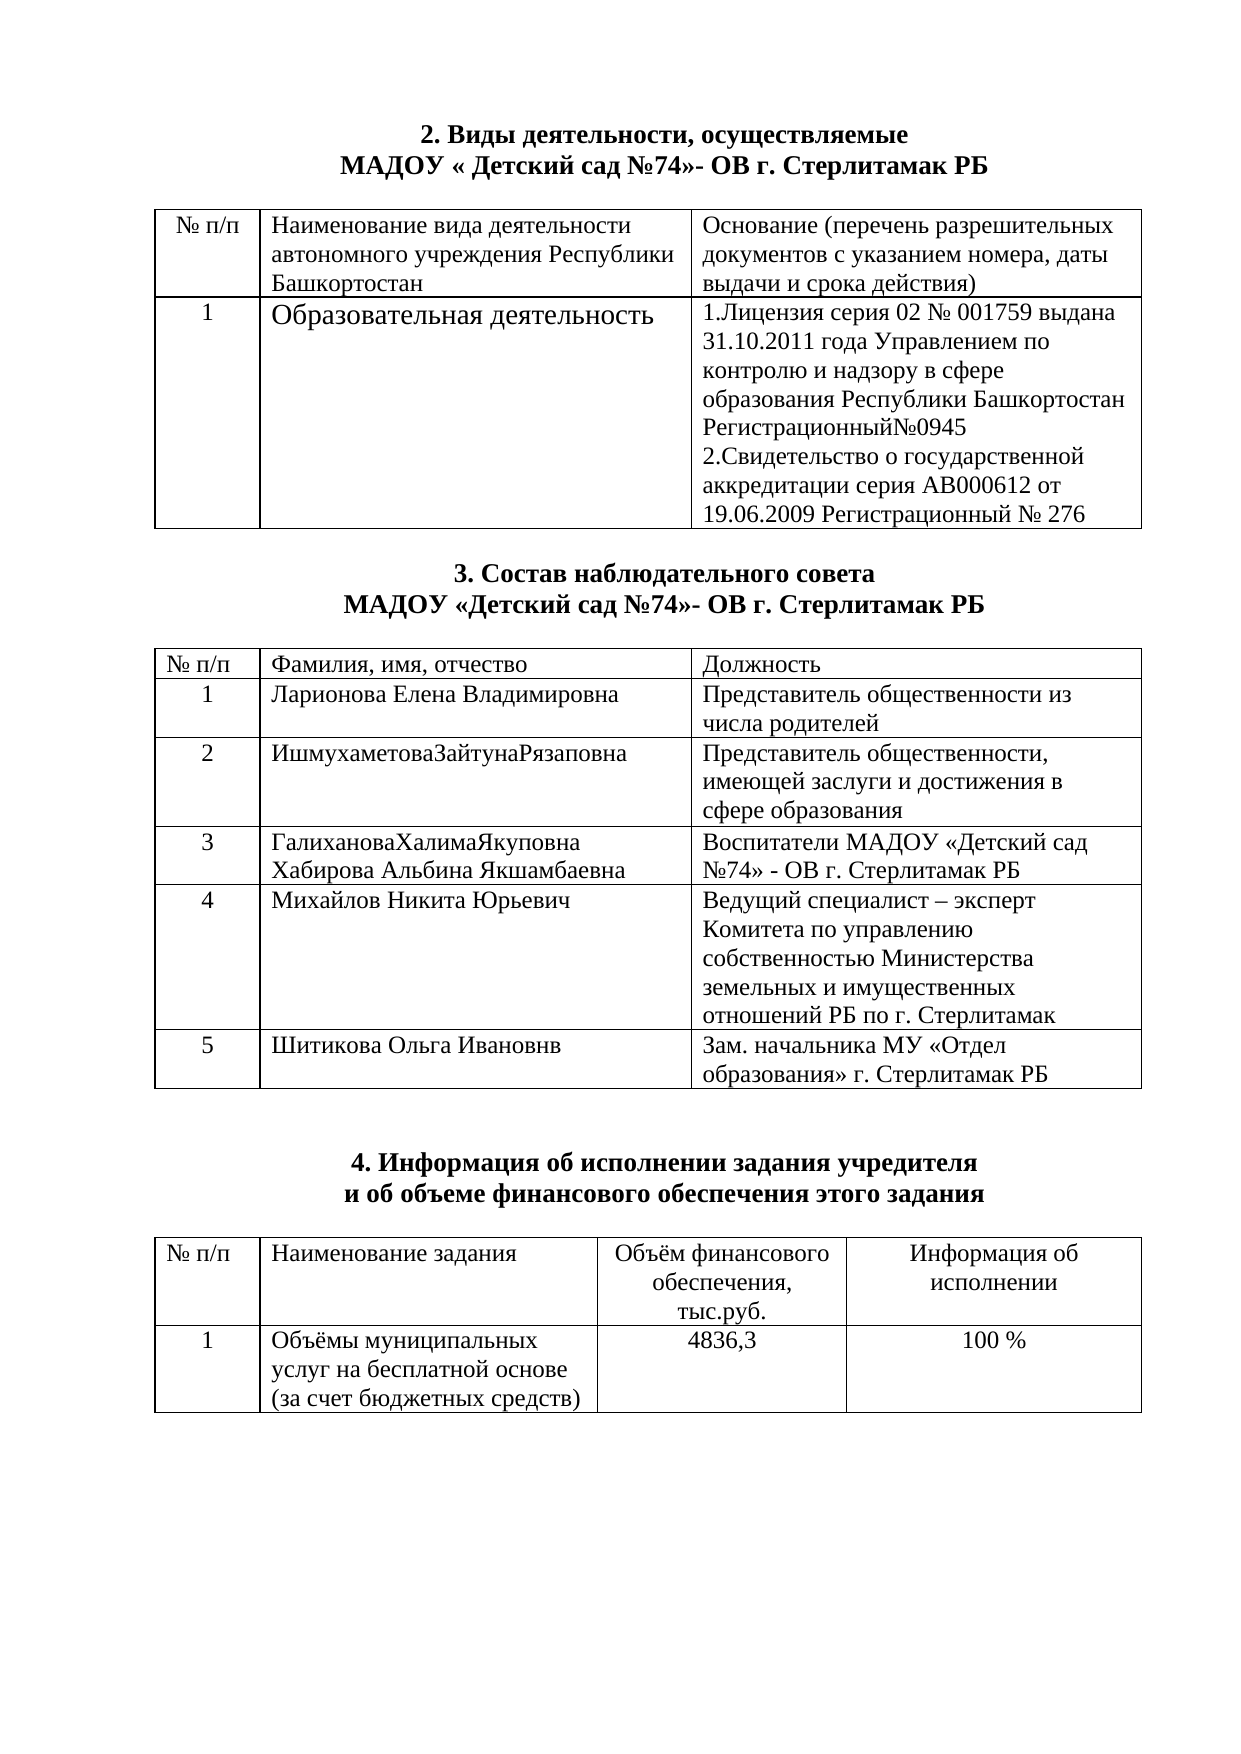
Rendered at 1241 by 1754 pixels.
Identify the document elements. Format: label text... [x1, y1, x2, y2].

table_header № п/п [156, 1238, 259, 1324]
table_cell Ларионова Елена Владимировна [261, 679, 691, 737]
table_cell ИшмухаметоваЗайтунаРязаповна [261, 738, 691, 826]
table_header Информация об исполнении [847, 1238, 1141, 1324]
table_header Основание (перечень разрешительных документов с указанием номера, даты выдачи и срока действия) [692, 210, 1141, 296]
table_cell 1 [156, 1326, 259, 1412]
table_cell Михайлов Никита Юрьевич [261, 885, 691, 1029]
table_cell 1.Лицензия серия 02 № 001759 выдана 31.10.2011 года Управлением по контролю и надзору в сфере образования Республики Башкортостан Регистрационный№0945 2.Свидетельство о государственной аккредитации серия АВ000612 от 19.06.2009 Регистрационный № 276 [692, 298, 1141, 527]
text и об объеме финансового обеспечения этого задания [177, 1177, 1152, 1208]
table_cell 4836,3 [598, 1326, 846, 1412]
table_cell Образовательная деятельность [261, 298, 691, 527]
text 3. Состав наблюдательного совета [177, 557, 1152, 588]
table_header № п/п [156, 649, 259, 678]
table_cell 2 [156, 738, 259, 826]
table_cell Шитикова Ольга Ивановнв [261, 1030, 691, 1088]
table_cell Объёмы муниципальных услуг на бесплатной основе (за счет бюджетных средств) [261, 1326, 597, 1412]
table_header Объём финансового обеспечения, тыс.руб. [598, 1238, 846, 1324]
table_cell Зам. начальника МУ «Отдел образования» г. Стерлитамак РБ [692, 1030, 1141, 1088]
table_cell Ведущий специалист – эксперт Комитета по управлению собственностью Министерства земельных и имущественных отношений РБ по г. Стерлитамак [692, 885, 1141, 1029]
table_cell 1 [156, 679, 259, 737]
table_cell 100 % [847, 1326, 1141, 1412]
text МАДОУ «Детский сад №74»- ОВ г. Стерлитамак РБ [177, 588, 1152, 619]
table_header Наименование задания [261, 1238, 597, 1324]
table_cell ГалихановаХалимаЯкуповна Хабирова Альбина Якшамбаевна [261, 827, 691, 884]
table_header Наименование вида деятельности автономного учреждения Республики Башкортостан [261, 210, 691, 296]
table_cell 3 [156, 827, 259, 884]
table_cell Представитель общественности, имеющей заслуги и достижения в сфере образования [692, 738, 1141, 826]
table_cell 1 [156, 298, 259, 527]
table_cell Представитель общественности из числа родителей [692, 679, 1141, 737]
table_cell 5 [156, 1030, 259, 1088]
table_cell Воспитатели МАДОУ «Детский сад №74» - ОВ г. Стерлитамак РБ [692, 827, 1141, 884]
text 2. Виды деятельности, осуществляемые [177, 118, 1152, 149]
text 4. Информация об исполнении задания учредителя [177, 1146, 1152, 1177]
table_header № п/п [156, 210, 259, 296]
table_header Фамилия, имя, отчество [261, 649, 691, 678]
text МАДОУ « Детский сад №74»- ОВ г. Стерлитамак РБ [177, 149, 1152, 180]
table_header Должность [692, 649, 1141, 678]
table_cell 4 [156, 885, 259, 1029]
